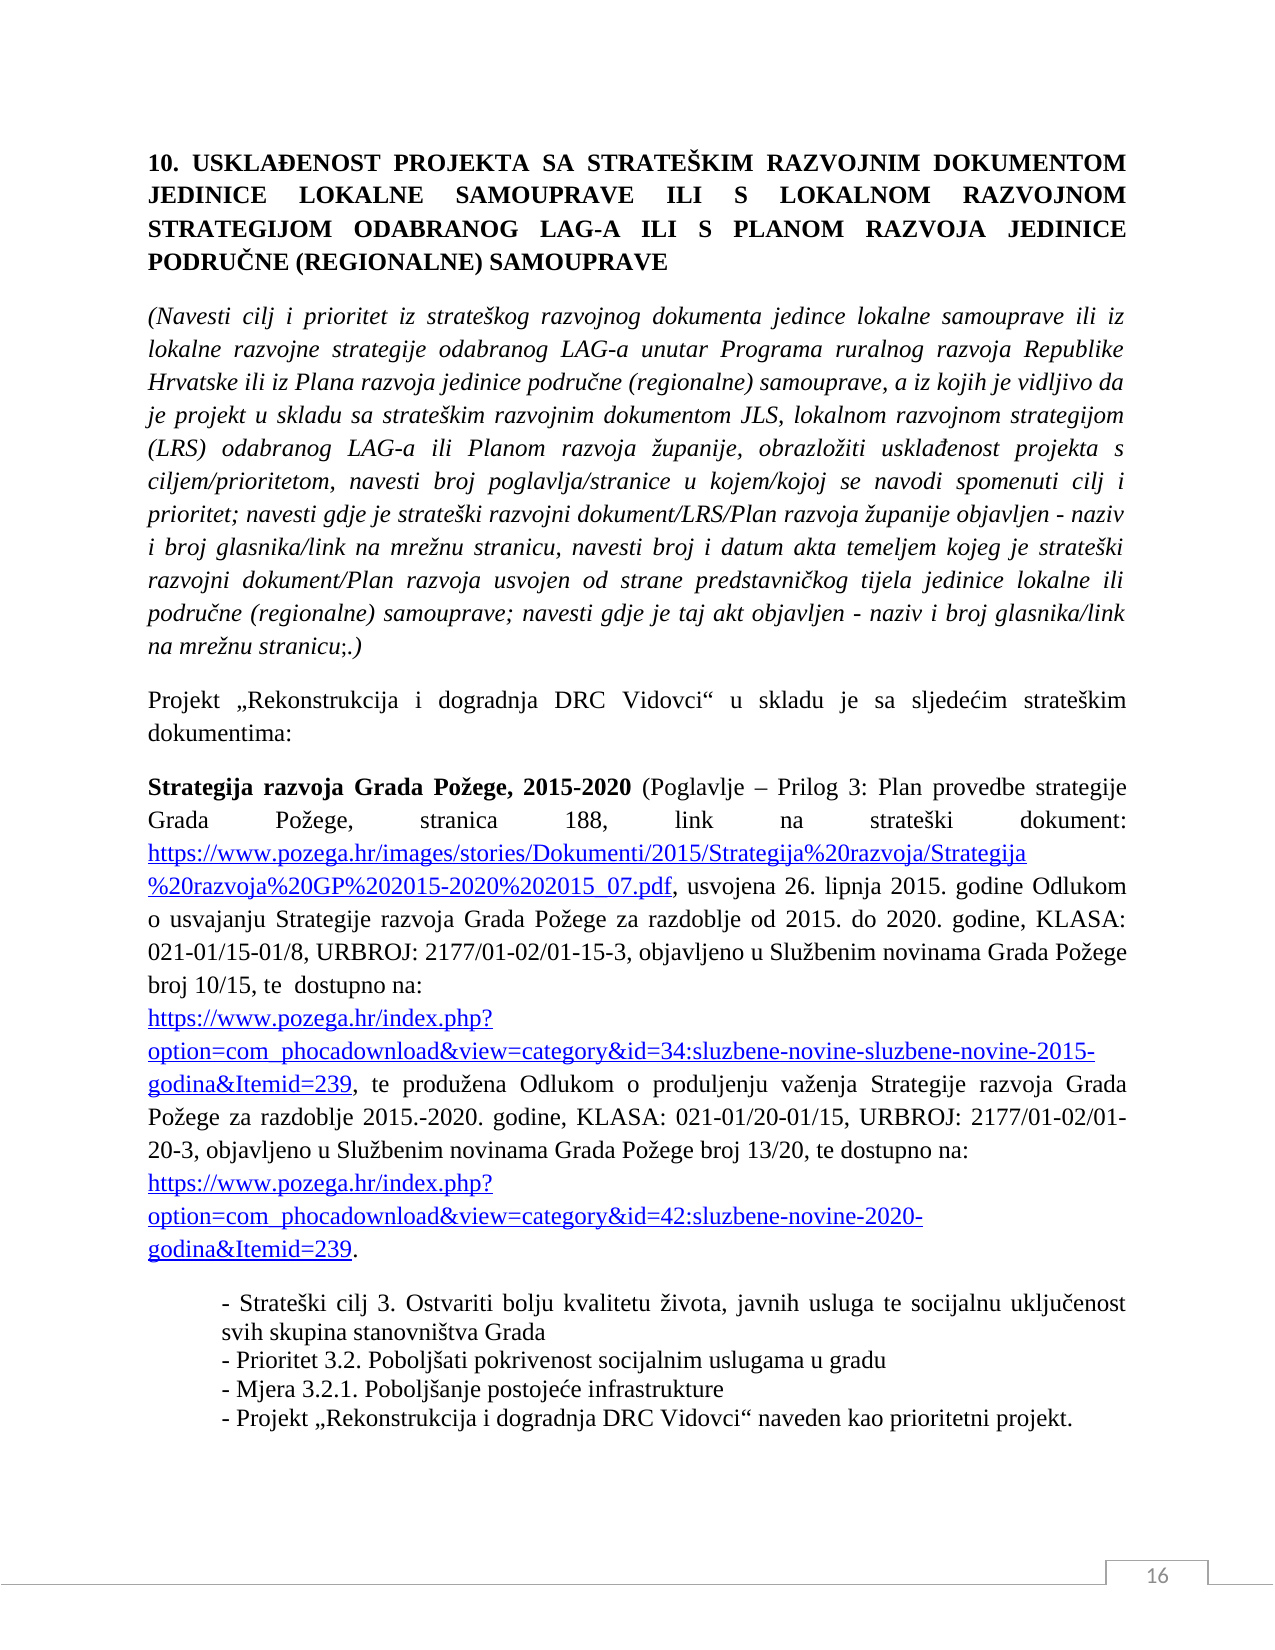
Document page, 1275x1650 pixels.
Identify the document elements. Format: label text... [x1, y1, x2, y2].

text (Navesti cilj i prioritet iz strateškog razvojnog dokumenta jedince lokalne samouprave ili iz lokalne razvojne strategije odabranog LAG-a unutar Programa ruralnog razvoja Republike Hrvatske ili iz Plana razvoja jedinice područne (regionalne) samouprave, a iz kojih je vidljivo da je projekt u skladu sa strateškim razvojnim dokumentom JLS, lokalnom razvojnom strategijom (LRS) odabranog LAG-a ili Planom razvoja županije, obrazložiti usklađenost projekta s ciljem/prioritetom, navesti broj poglavlja/stranice u kojem/kojoj se navodi spomenuti cilj i prioritet; navesti gdje je strateški razvojni dokument/LRS/Plan razvoja županije objavljen - naziv i broj glasnika/link na mrežnu stranicu, navesti broj i datum akta temeljem kojeg je strateški razvojni dokument/Plan razvoja usvojen od strane predstavničkog tijela jedinice lokalne ili područne (regionalne) samouprave; navesti gdje je taj akt objavljen - naziv i broj glasnika/link na mrežnu stranicu;.) [148, 301, 1127, 660]
text - Mjera 3.2.1. Poboljšanje postojeće infrastrukture [192, 1374, 1127, 1403]
text Strategija razvoja Grada Požege, 2015-2020 (Poglavlje – Prilog 3: Plan provedbe strategije Grada Požege, stranica 188, link na strateški dokument: https://www.pozega.hr/images/stories/Dokumenti/2015/Strategija%20razvoja/Strategija%20razvoja%20GP%202015-2020%202015_07.pdf, usvojena 26. lipnja 2015. godine Odlukom o usvajanju Strategije razvoja Grada Požege za razdoblje od 2015. do 2020. godine, KLASA: 021-01/15-01/8, URBROJ: 2177/01-02/01-15-3, objavljeno u Službenim novinama Grada Požege broj 10/15, te dostupno na: [148, 772, 1127, 999]
text Projekt „Rekonstrukcija i dogradnja DRC Vidovci“ u skladu je sa sljedećim strateškim dokumentima: [148, 685, 1127, 747]
text - Projekt „Rekonstrukcija i dogradnja DRC Vidovci“ naveden kao prioritetni projekt. [192, 1403, 1127, 1432]
text - Strateški cilj 3. Ostvariti bolju kvalitetu života, javnih usluga te socijalnu uključenost svih skupina stanovništva Grada [192, 1288, 1127, 1345]
text - Prioritet 3.2. Poboljšati pokrivenost socijalnim uslugama u gradu [192, 1345, 1127, 1374]
text 10. USKLAĐENOST PROJEKTA SA STRATEŠKIM RAZVOJNIM DOKUMENTOM JEDINICE LOKALNE SAMOUPRAVE ILI S LOKALNOM RAZVOJNOM STRATEGIJOM ODABRANOG LAG-A ILI S PLANOM RAZVOJA JEDINICE PODRUČNE (REGIONALNE) SAMOUPRAVE [148, 148, 1127, 276]
text https://www.pozega.hr/index.php?option=com_phocadownload&view=category&id=34:sluzbene-novine-sluzbene-novine-2015-godina&Itemid=239, te produžena Odlukom o produljenju važenja Strategije razvoja Grada Požege za razdoblje 2015.-2020. godine, KLASA: 021-01/20-01/15, URBROJ: 2177/01-02/01-20-3, objavljeno u Službenim novinama Grada Požege broj 13/20, te dostupno na: [148, 1003, 1127, 1164]
text https://www.pozega.hr/index.php?option=com_phocadownload&view=category&id=42:sluzbene-novine-2020-godina&Itemid=239. [148, 1168, 1127, 1263]
